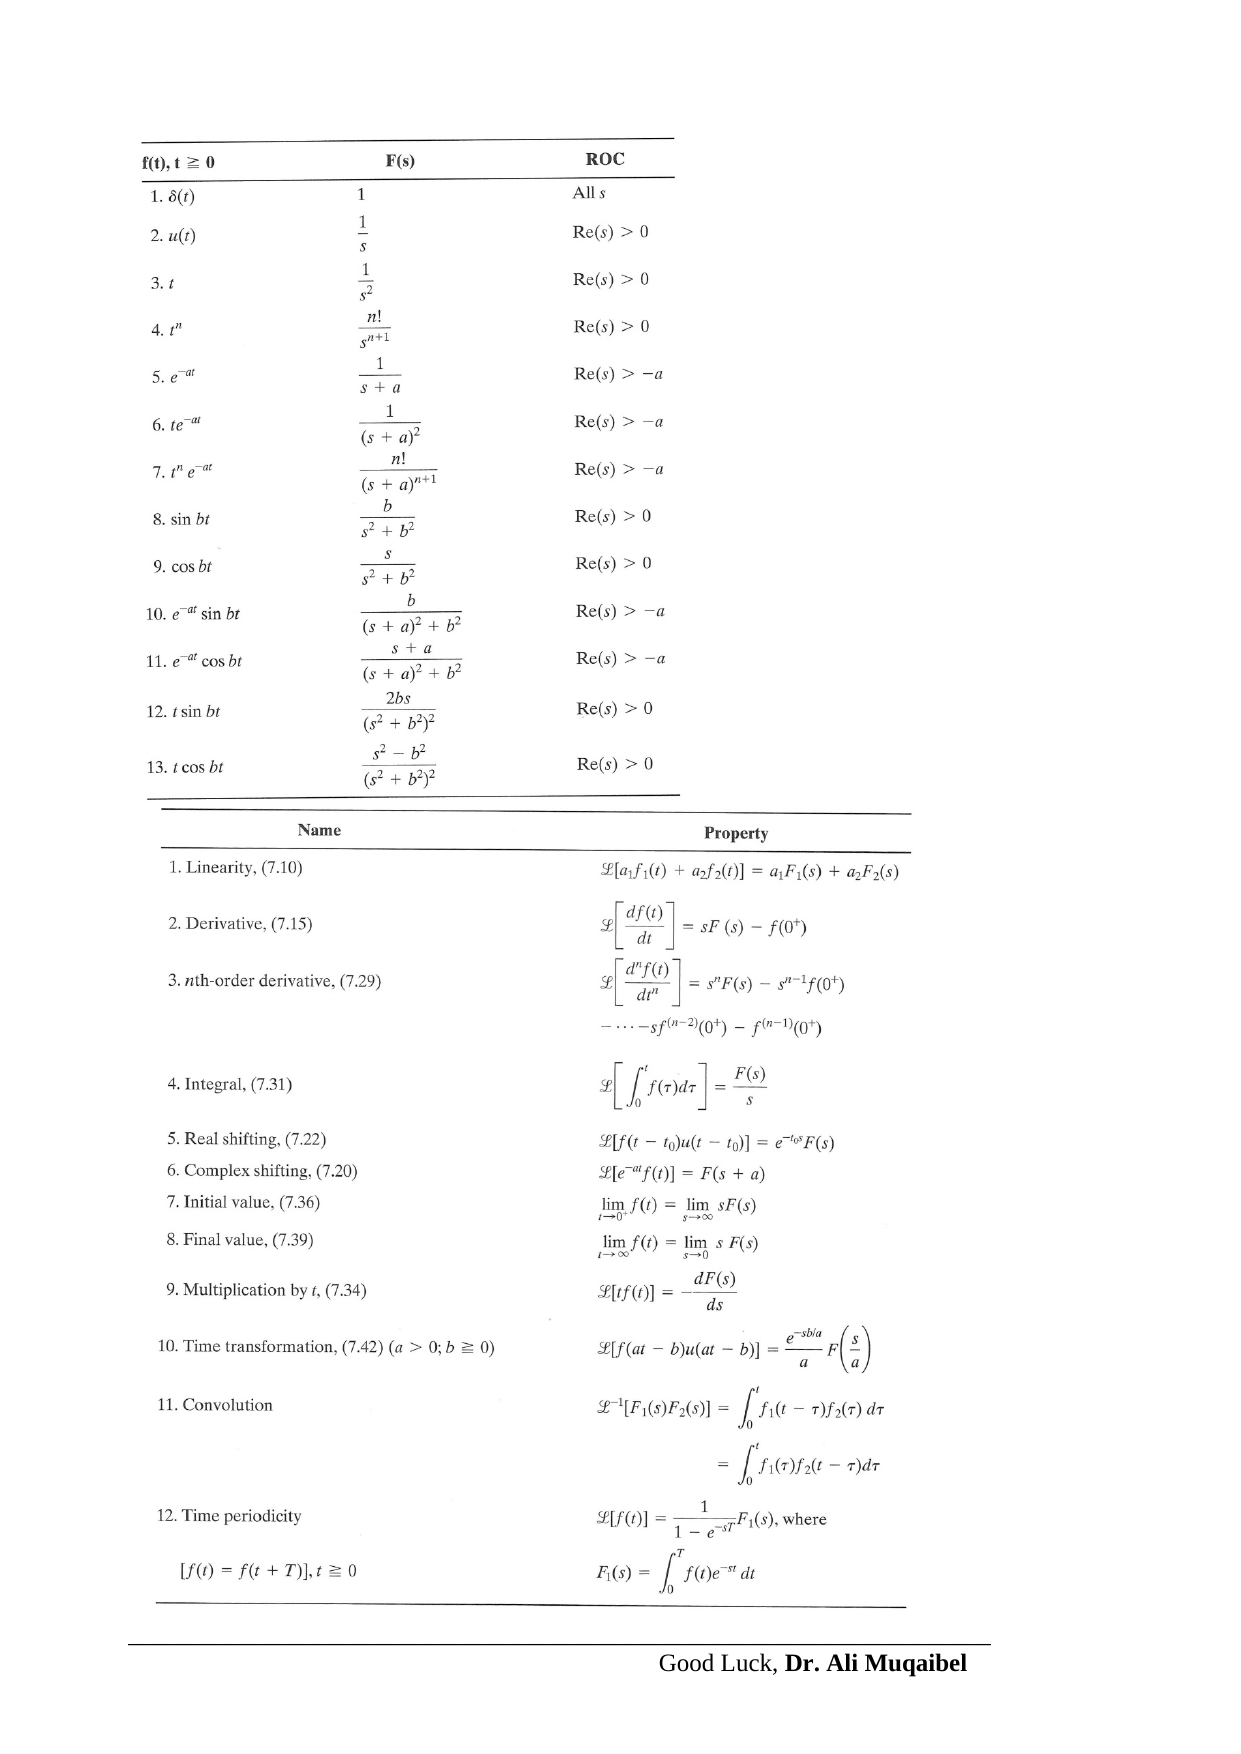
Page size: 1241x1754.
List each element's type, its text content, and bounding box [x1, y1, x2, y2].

text _____________________________________________________________________ [128, 1619, 1152, 1648]
text Good Luck, Dr. Ali Muqaibel [128, 1648, 1152, 1676]
picture [128, 133, 937, 1619]
